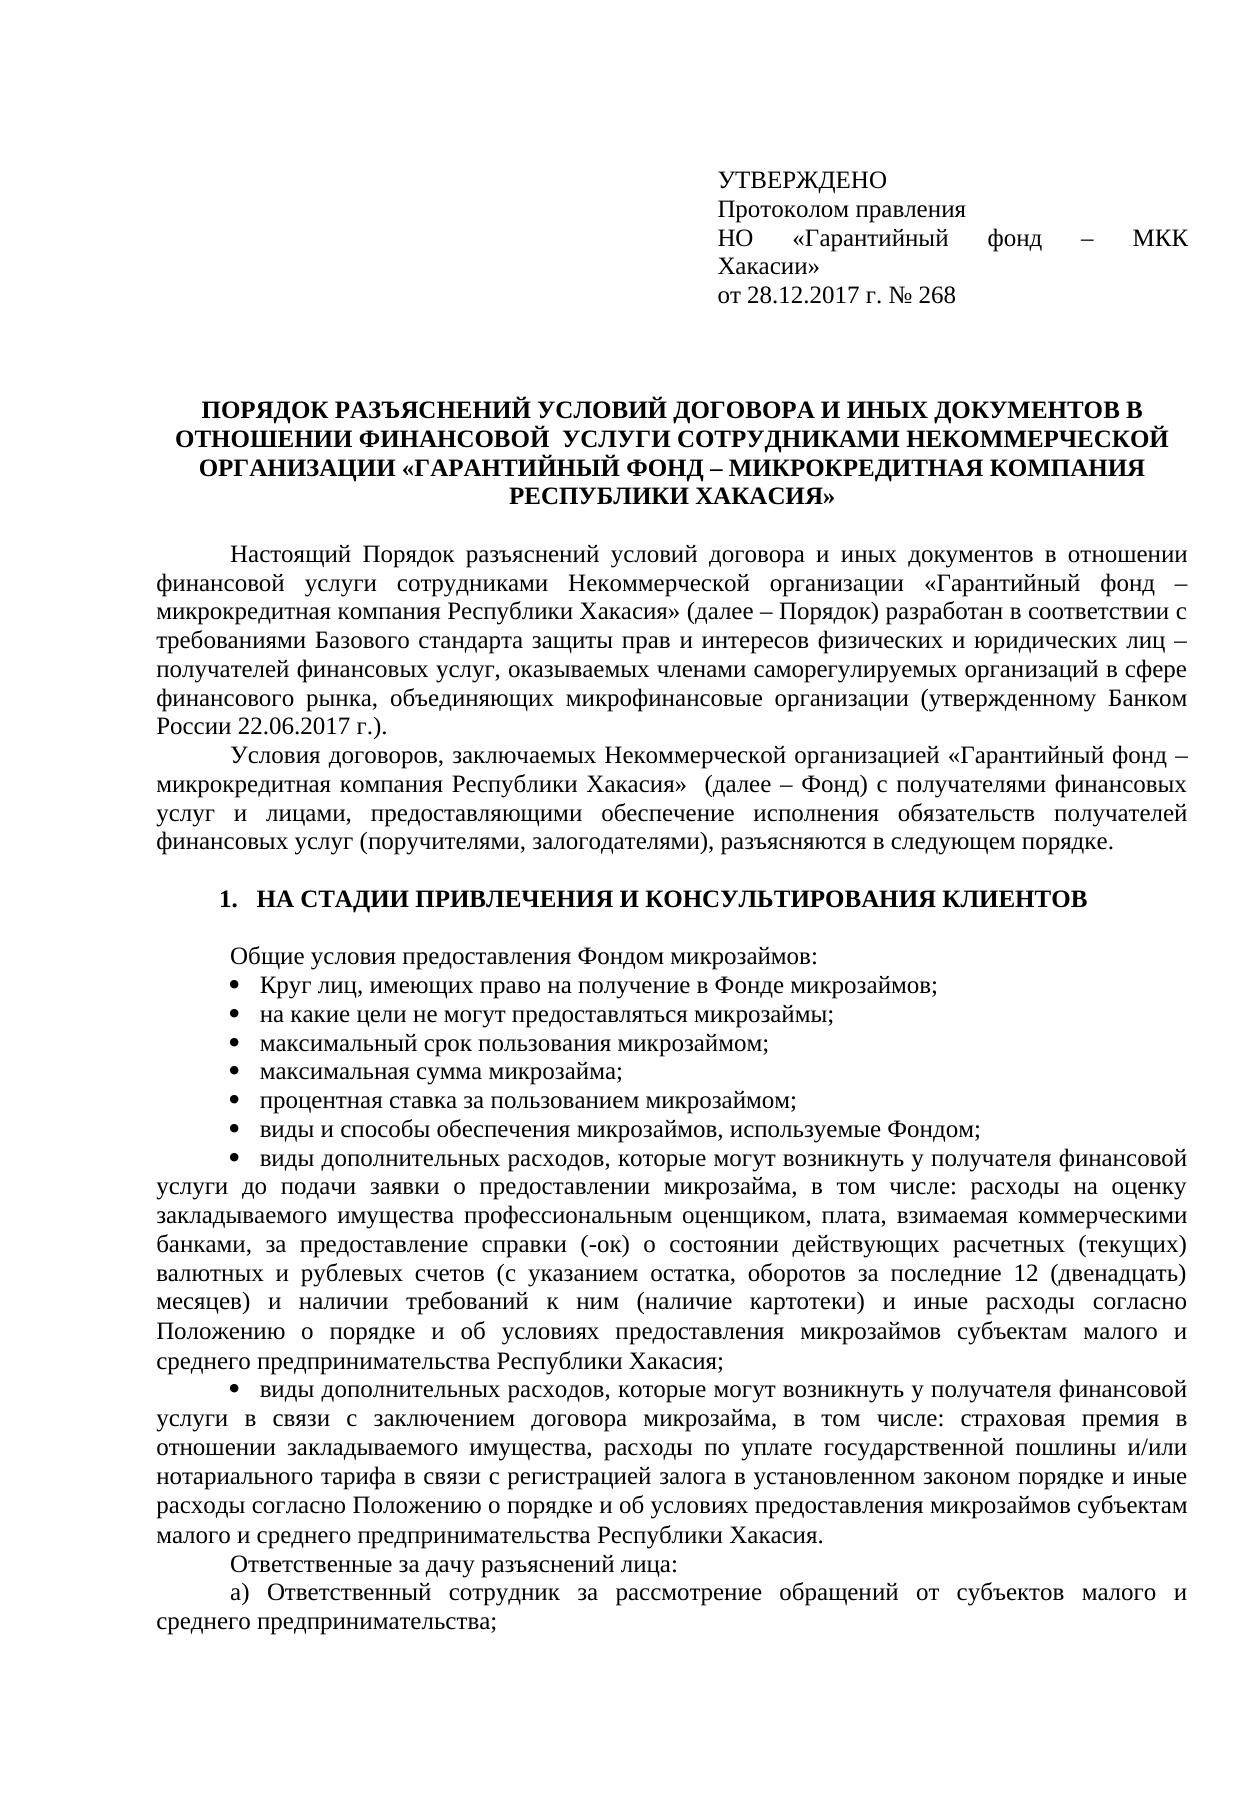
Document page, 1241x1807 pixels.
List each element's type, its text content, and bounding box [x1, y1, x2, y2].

text Общие условия предоставления Фондом микрозаймов: [156, 941, 1188, 970]
text Ответственные за дачу разъяснений лица: [156, 1549, 1188, 1577]
list виды дополнительных расходов, которые могут возникнуть у получателя финансовой услуги в связи с заключением договора микрозайма, в том числе: страховая премия в отношении закладываемого имущества, расходы по уплате государственной пошлины и/или нотариального тарифа в связи с регистрацией залога в установленном законом порядке и иные расходы согласно Положению о порядке и об условиях предоставления микрозаймов субъектам малого и среднего предпринимательства Республики Хакасия. [156, 1374, 1188, 1549]
list процентная ставка за пользованием микрозаймом; [156, 1085, 1188, 1114]
list максимальный срок пользования микрозаймом; [156, 1028, 1188, 1056]
list на какие цели не могут предоставляться микрозаймы; [156, 999, 1188, 1028]
list виды дополнительных расходов, которые могут возникнуть у получателя финансовой услуги до подачи заявки о предоставлении микрозайма, в том числе: расходы на оценку закладываемого имущества профессиональным оценщиком, плата, взимаемая коммерческими банками, за предоставление справки (-ок) о состоянии действующих расчетных (текущих) валютных и рублевых счетов (с указанием остатка, оборотов за последние 12 (двенадцать) месяцев) и наличии требований к ним (наличие картотеки) и иные расходы согласно Положению о порядке и об условиях предоставления микрозаймов субъектам малого и среднего предпринимательства Республики Хакасия; [156, 1143, 1188, 1374]
text а) Ответственный сотрудник за рассмотрение обращений от субъектов малого и среднего предпринимательства; [156, 1577, 1188, 1635]
text Условия договоров, заключаемых Некоммерческой организацией «Гарантийный фонд – микрокредитная компания Республики Хакасия» (далее – Фонд) с получателями финансовых услуг и лицами, предоставляющими обеспечение исполнения обязательств получателей финансовых услуг (поручителями, залогодателями), разъясняются в следующем порядке. [156, 740, 1188, 855]
list виды и способы обеспечения микрозаймов, используемые Фондом; [156, 1114, 1188, 1143]
list Круг лиц, имеющих право на получение в Фонде микрозаймов; [156, 970, 1188, 999]
text ПОРЯДОК РАЗЪЯСНЕНИЙ УСЛОВИЙ ДОГОВОРА И ИНЫХ ДОКУМЕНТОВ В ОТНОШЕНИИ ФИНАНСОВОЙ УСЛУГИ СОТРУДНИКАМИ НЕКОММЕРЧЕСКОЙ ОРГАНИЗАЦИИ «ГАРАНТИЙНЫЙ ФОНД – МИКРОКРЕДИТНАЯ КОМПАНИЯ РЕСПУБЛИКИ ХАКАСИЯ» [156, 395, 1188, 510]
text Протоколом правления [717, 194, 1188, 223]
text от 28.12.2017 г. № 268 [717, 280, 1188, 309]
text НО «Гарантийный фонд – МКК Хакасии» [717, 223, 1188, 280]
text Настоящий Порядок разъяснений условий договора и иных документов в отношении финансовой услуги сотрудниками Некоммерческой организации «Гарантийный фонд – микрокредитная компания Республики Хакасия» (далее – Порядок) разработан в соответствии с требованиями Базового стандарта защиты прав и интересов физических и юридических лиц – получателей финансовых услуг, оказываемых членами саморегулируемых организаций в сфере финансового рынка, объединяющих микрофинансовые организации (утвержденному Банком России 22.06.2017 г.). [156, 539, 1188, 740]
list максимальная сумма микрозайма; [156, 1056, 1188, 1085]
list НА СТАДИИ ПРИВЛЕЧЕНИЯ И КОНСУЛЬТИРОВАНИЯ КЛИЕНТОВ [118, 884, 1188, 913]
text УТВЕРЖДЕНО [717, 165, 1188, 194]
